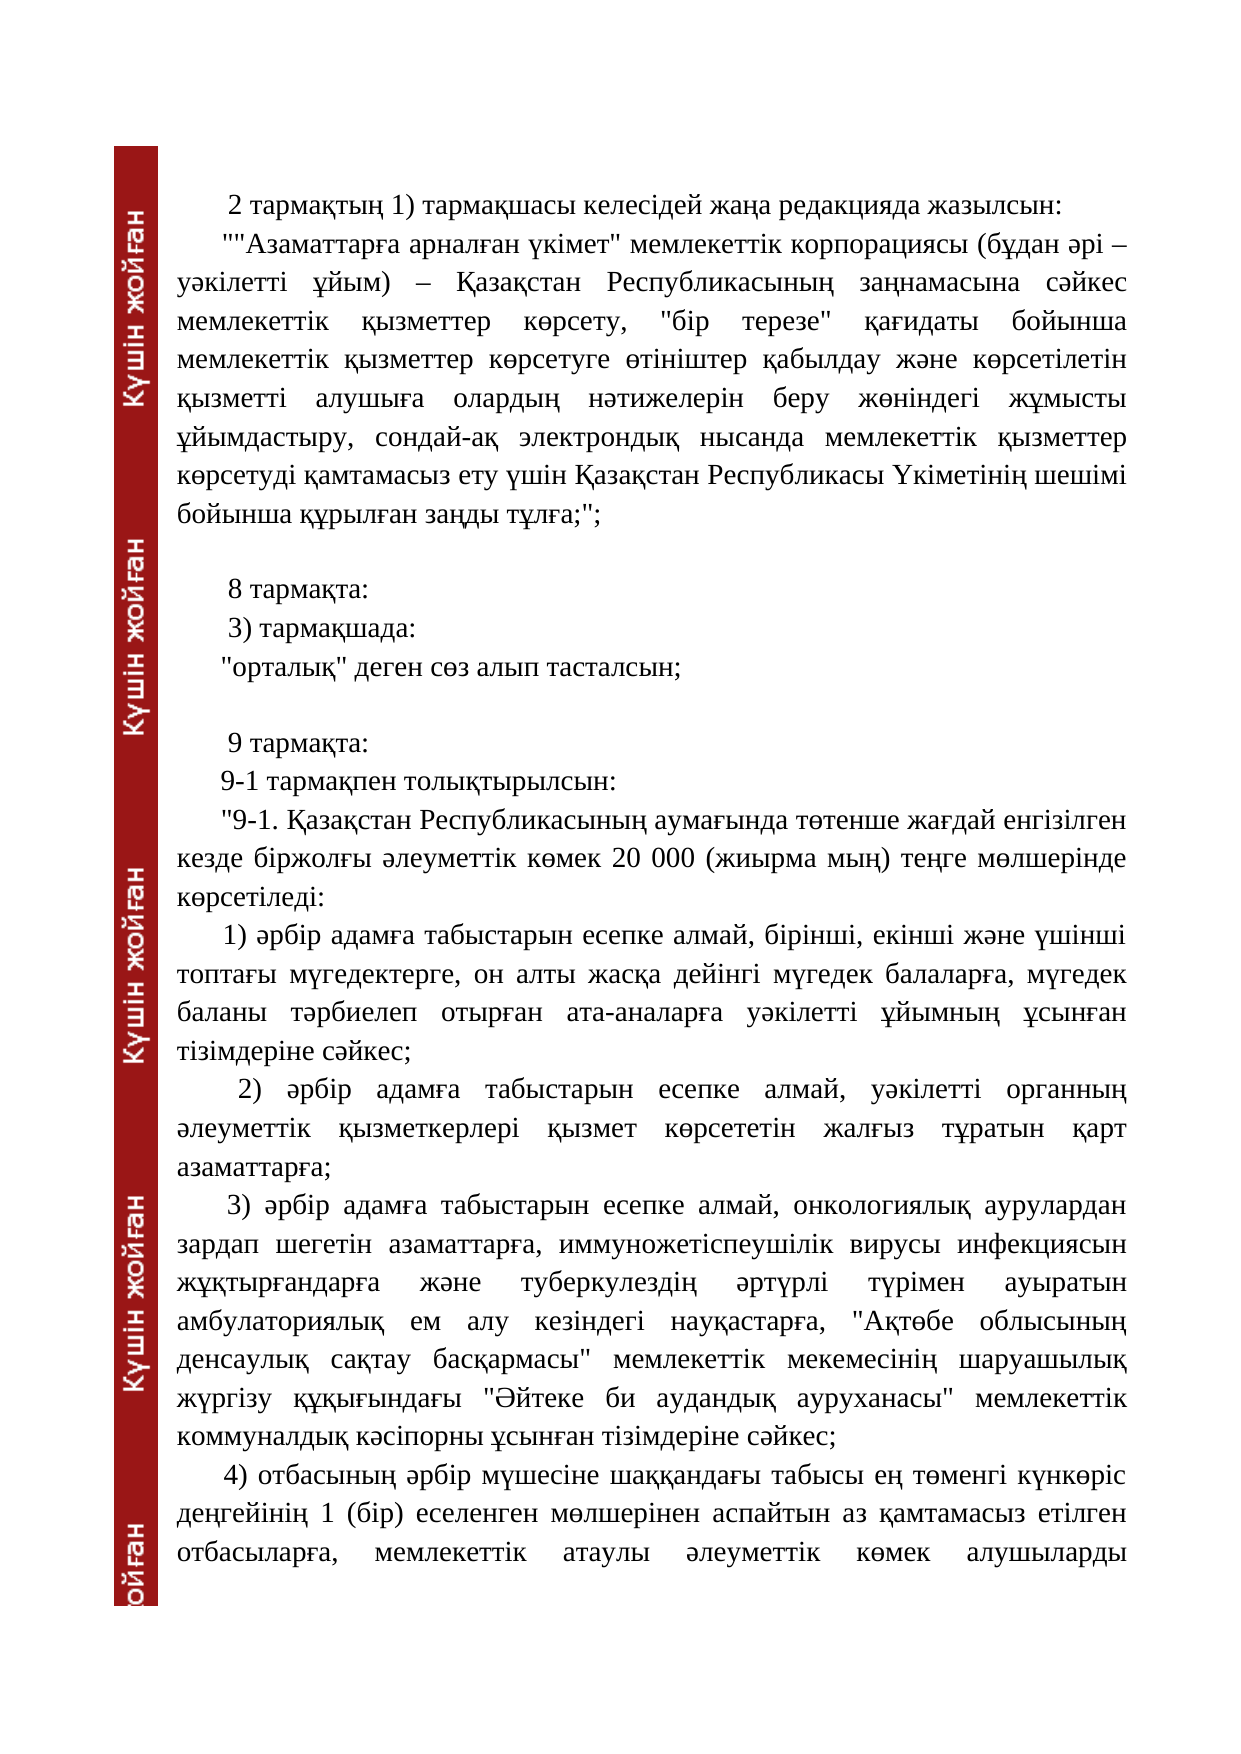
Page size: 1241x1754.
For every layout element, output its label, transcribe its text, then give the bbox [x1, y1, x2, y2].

text 2) әрбір адамға табыстарын есепке алмай, уәкілетті органның әлеуметтік қызметкерлері қызмет көрсететін жалғыз тұратын қарт азаматтарға; [112, 1072, 1128, 1182]
text "9-1. Қазақстан Республикасының аумағында төтенше жағдай енгізілген кезде біржолғы әлеуметтік көмек 20 000 (жиырма мың) теңге мөлшерінде көрсетіледі: [112, 802, 1128, 912]
picture [114, 758, 158, 763]
text 2 тармақтың 1) тармақшасы келесідей жаңа редакцияда жазылсын: [112, 187, 1128, 221]
text 8 тармақта: [112, 572, 1128, 605]
picture [114, 797, 158, 802]
picture [114, 529, 158, 572]
text 9-1 тармақпен толықтырылсын: [112, 763, 1128, 797]
picture [114, 221, 158, 226]
picture [114, 1452, 158, 1457]
text "орталық" деген сөз алып тасталсын; [112, 649, 1128, 682]
text 3) тармақшада: [112, 610, 1128, 644]
picture [114, 146, 158, 187]
picture [114, 1182, 158, 1187]
picture [114, 1568, 158, 1606]
picture [114, 605, 158, 610]
text ""Азаматтарға арналған үкімет" мемлекеттік корпорациясы (бұдан әрі – уәкілетті ұйым) – Қазақстан Республикасының заңнамасына сәйкес мемлекеттік қызметтер көрсету, "бір терезе" қағидаты бойынша мемлекеттік қызметтер көрсетуге өтініштер қабылдау және көрсетілетін қызметті алушыға олардың нәтижелерін беру жөніндегі жұмысты ұйымдастыру, сондай-ақ электрондық нысанда мемлекеттік қызметтер көрсетуді қамтамасыз ету үшін Қазақстан Республикасы Үкіметінің шешімі бойынша құрылған заңды тұлға;"; [112, 226, 1128, 529]
picture [114, 912, 158, 917]
text 1) әрбір адамға табыстарын есепке алмай, бірінші, екінші және үшінші топтағы мүгедектерге, он алты жасқа дейінгі мүгедек балаларға, мүгедек баланы тәрбиелеп отырған ата-аналарға уәкілетті ұйымның ұсынған тізімдеріне сәйкес; [112, 917, 1128, 1067]
text 3) әрбір адамға табыстарын есепке алмай, онкологиялық аурулардан зардап шегетін азаматтарға, иммуножетіспеушілік вирусы инфекциясын жұқтырғандарға және туберкулездің әртүрлі түрімен ауыратын амбулаториялық ем алу кезіндегі науқастарға, "Ақтөбе облысының денсаулық сақтау басқармасы" мемлекеттік мекемесінің шаруашылық жүргізу құқығындағы "Әйтеке би аудандық ауруханасы" мемлекеттік коммуналдық кәсіпорны ұсынған тізімдеріне сәйкес; [112, 1187, 1128, 1452]
text 9 тармақта: [112, 725, 1128, 758]
picture [114, 682, 158, 725]
picture [114, 1067, 158, 1072]
picture [114, 644, 158, 649]
